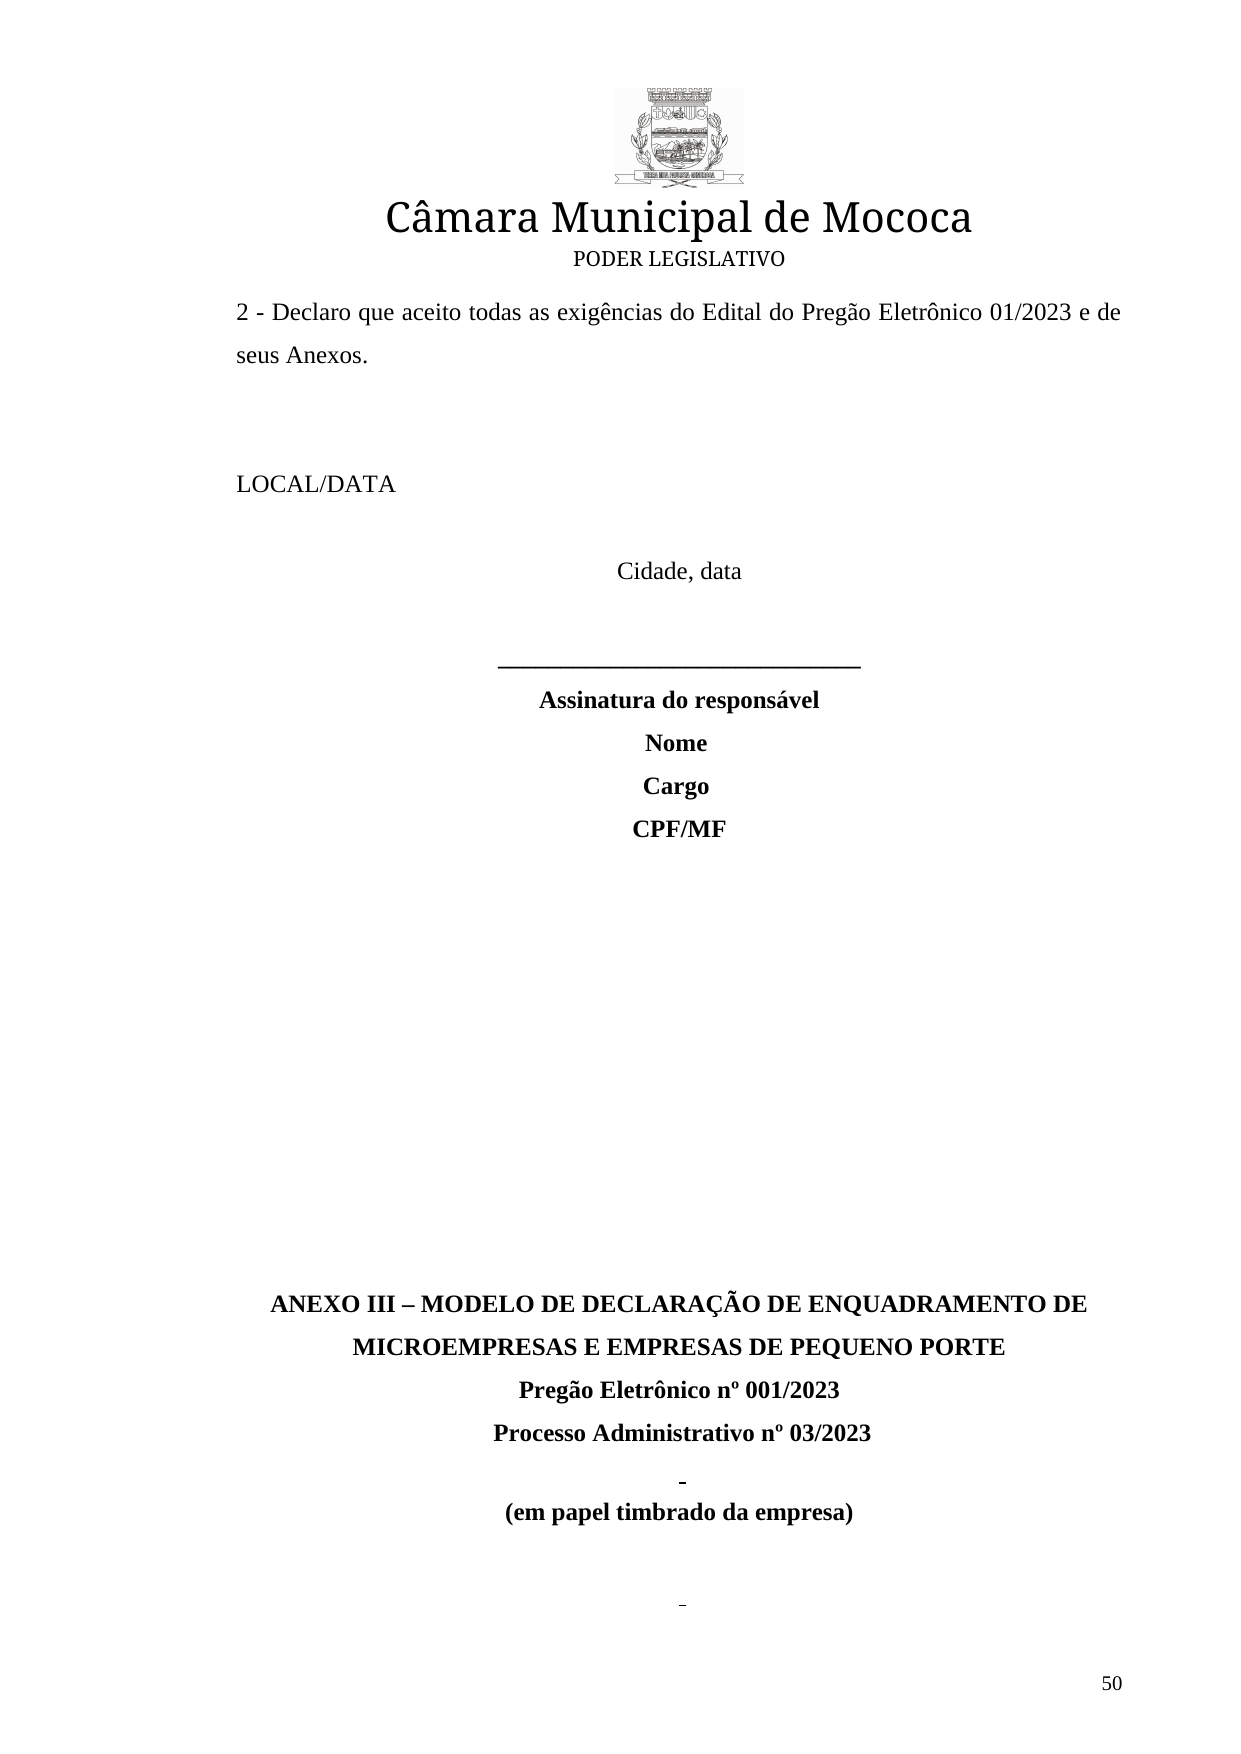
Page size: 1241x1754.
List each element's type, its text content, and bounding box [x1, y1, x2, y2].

text Pregão Eletrônico nº 001/2023 Processo Administrativo nº 03/2023 [236, 1375, 1122, 1447]
text Cidade, data [236, 556, 1122, 584]
text (em papel timbrado da empresa) [236, 1497, 1122, 1526]
text _____________________________ Assinatura do responsável Nome Cargo CPF/MF [236, 642, 1122, 843]
text LOCAL/DATA [236, 469, 1122, 498]
text 2 - Declaro que aceito todas as exigências do Edital do Pregão Eletrônico 01/2023 e de seus Anexos. [236, 297, 1122, 369]
text ANEXO III – MODELO DE DECLARAÇÃO DE ENQUADRAMENTO DE MICROEMPRESAS E EMPRESAS DE PEQUENO PORTE [236, 1289, 1122, 1361]
picture [614, 88, 744, 188]
